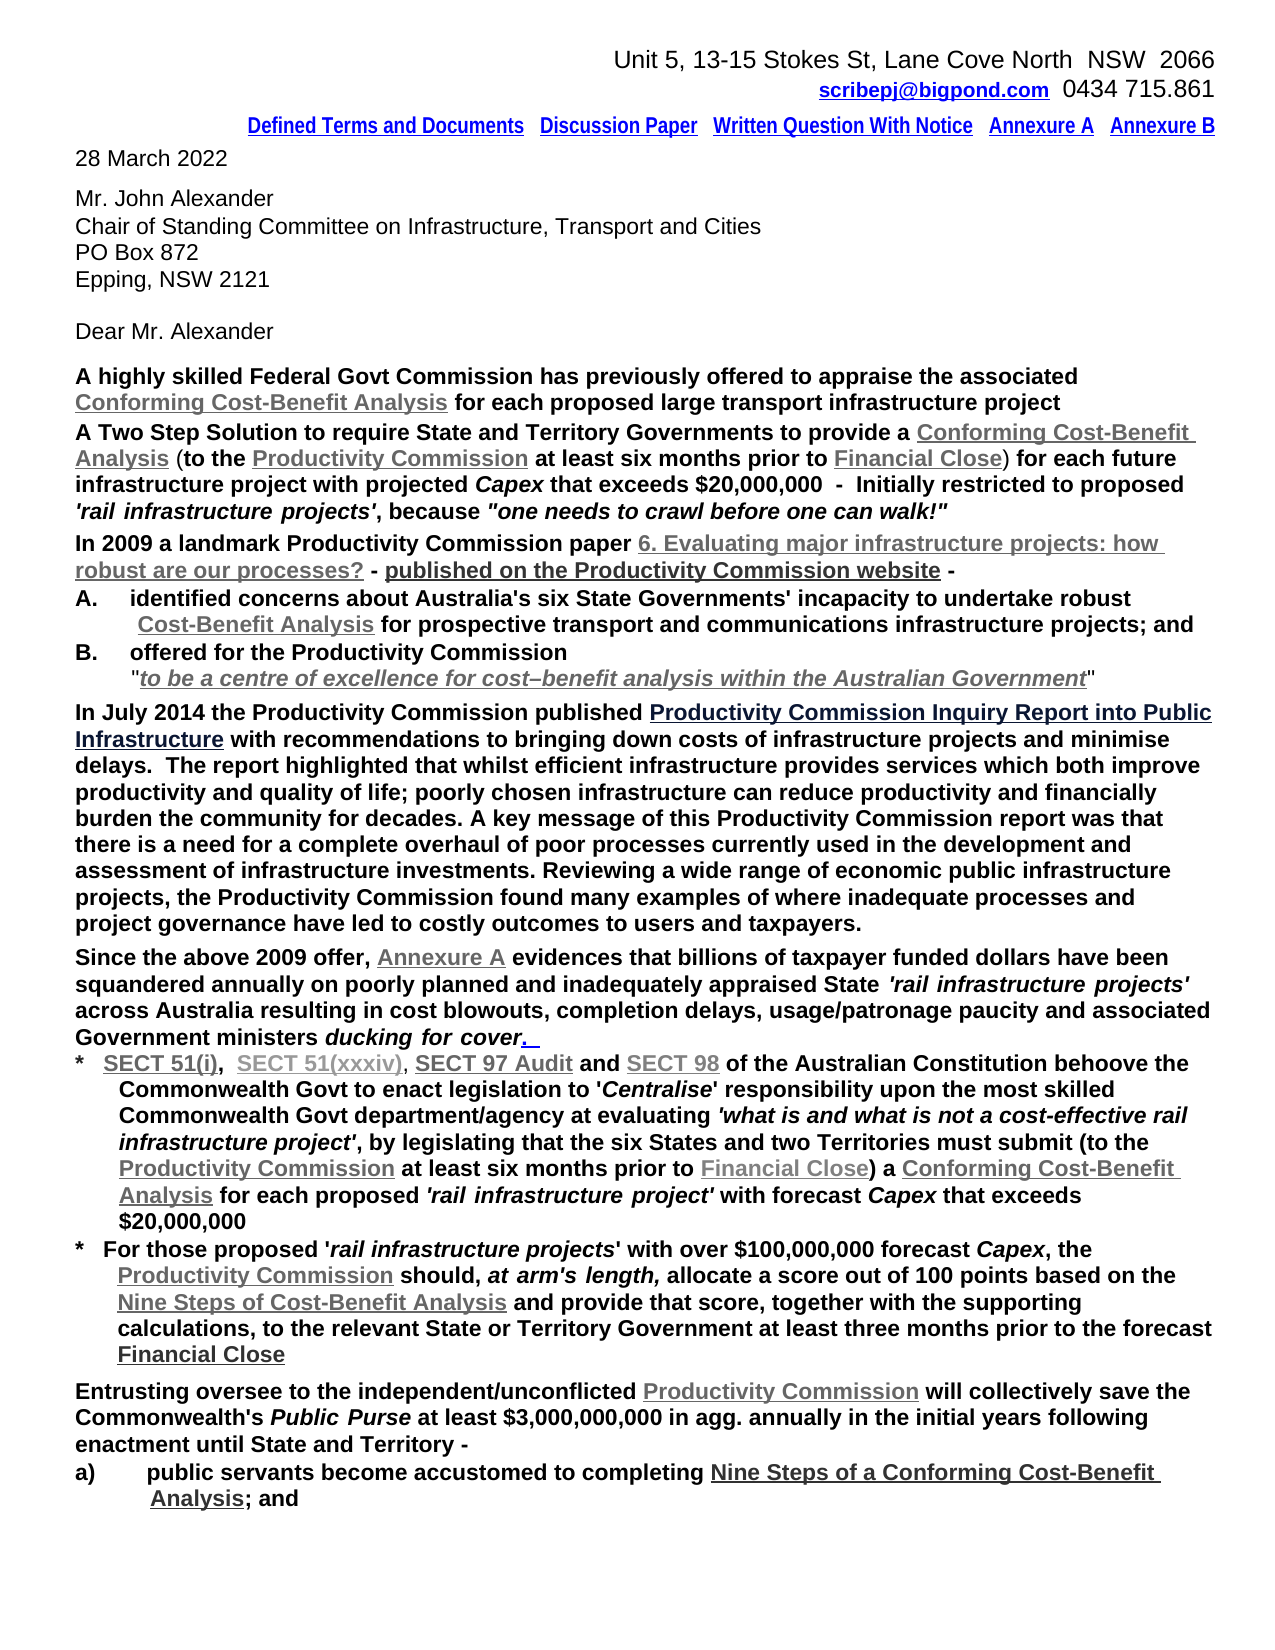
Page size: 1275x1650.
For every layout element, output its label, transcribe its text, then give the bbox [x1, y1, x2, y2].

text 28 March 2022 [75, 144, 1215, 171]
text Since the above 2009 offer, Annexure A evidences that billions of taxpayer funded dollars have been squandered annually on poorly planned and inadequately appraised State 'rail infrastructure projects' across Australia resulting in cost blowouts, completion delays, usage/patronage paucity and associated Government ministers ducking for cover. [75, 944, 1215, 1050]
text * SECT 51(i), SECT 51(xxxiv), SECT 97 Audit and SECT 98 of the Australian Constitution behoove the Commonwealth Govt to enact legislation to 'Centralise' responsibility upon the most skilled Commonwealth Govt department/agency at evaluating 'what is and what is not a cost-effective rail infrastructure project', by legislating that the six States and two Territories must submit (to the Productivity Commission at least six months prior to Financial Close) a Conforming Cost-Benefit Analysis for each proposed 'rail infrastructure project' with forecast Capex that exceeds $20,000,000 [75, 1050, 1215, 1234]
text Chair of Standing Committee on Infrastructure, Transport and Cities [75, 213, 1215, 239]
text Dear Mr. Alexander [75, 318, 1215, 344]
text * For those proposed 'rail infrastructure projects' with over $100,000,000 forecast Capex, the Productivity Commission should, at arm's length, allocate a score out of 100 points based on the Nine Steps of Cost-Benefit Analysis and provide that score, together with the supporting calculations, to the relevant State or Territory Government at least three months prior to the forecast Financial Close [75, 1236, 1215, 1368]
text In 2009 a landmark Productivity Commission paper 6. Evaluating major infrastructure projects: how robust are our processes? - published on the Productivity Commission website - [75, 530, 1215, 583]
text A highly skilled Federal Govt Commission has previously offered to appraise the associated Conforming Cost-Benefit Analysis for each proposed large transport infrastructure project [75, 363, 1215, 416]
text a) public servants become accustomed to completing Nine Steps of a Conforming Cost-Benefit Analysis; and [75, 1459, 1215, 1511]
text PO Box 872 Epping, NSW 2121 [75, 239, 1215, 292]
text Mr. John Alexander [75, 185, 1215, 211]
text A Two Step Solution to require State and Territory Governments to provide a Conforming Cost-Benefit Analysis (to the Productivity Commission at least six months prior to Financial Close) for each future infrastructure project with projected Capex that exceeds $20,000,000 - Initially restricted to proposed 'rail infrastructure projects', because "one needs to crawl before one can walk!" [75, 419, 1215, 524]
text scribepj@bigpond.com 0434 715.861 [75, 74, 1215, 102]
text A. identified concerns about Australia's six State Governments' incapacity to undertake robust Cost-Benefit Analysis for prospective transport and communications infrastructure projects; and [75, 584, 1215, 637]
text Defined Terms and Documents Discussion Paper Written Question With Notice Annexure A Annexure B [75, 112, 1215, 138]
text Unit 5, 13-15 Stokes St, Lane Cove North NSW 2066 [75, 45, 1215, 74]
text B. offered for the Productivity Commission "to be a centre of excellence for cost–benefit analysis within the Australian Government" [75, 639, 1215, 692]
text In July 2014 the Productivity Commission published Productivity Commission Inquiry Report into Public Infrastructure with recommendations to bringing down costs of infrastructure projects and minimise delays. The report highlighted that whilst efficient infrastructure provides services which both improve productivity and quality of life; poorly chosen infrastructure can reduce productivity and financially burden the community for decades. A key message of this Productivity Commission report was that there is a need for a complete overhaul of poor processes currently used in the development and assessment of infrastructure investments. Reviewing a wide range of economic public infrastructure projects, the Productivity Commission found many examples of where inadequate processes and project governance have led to costly outcomes to users and taxpayers. [75, 699, 1215, 937]
text Entrusting oversee to the independent/unconflicted Productivity Commission will collectively save the Commonwealth's Public Purse at least $3,000,000,000 in agg. annually in the initial years following enactment until State and Territory - [75, 1378, 1215, 1457]
